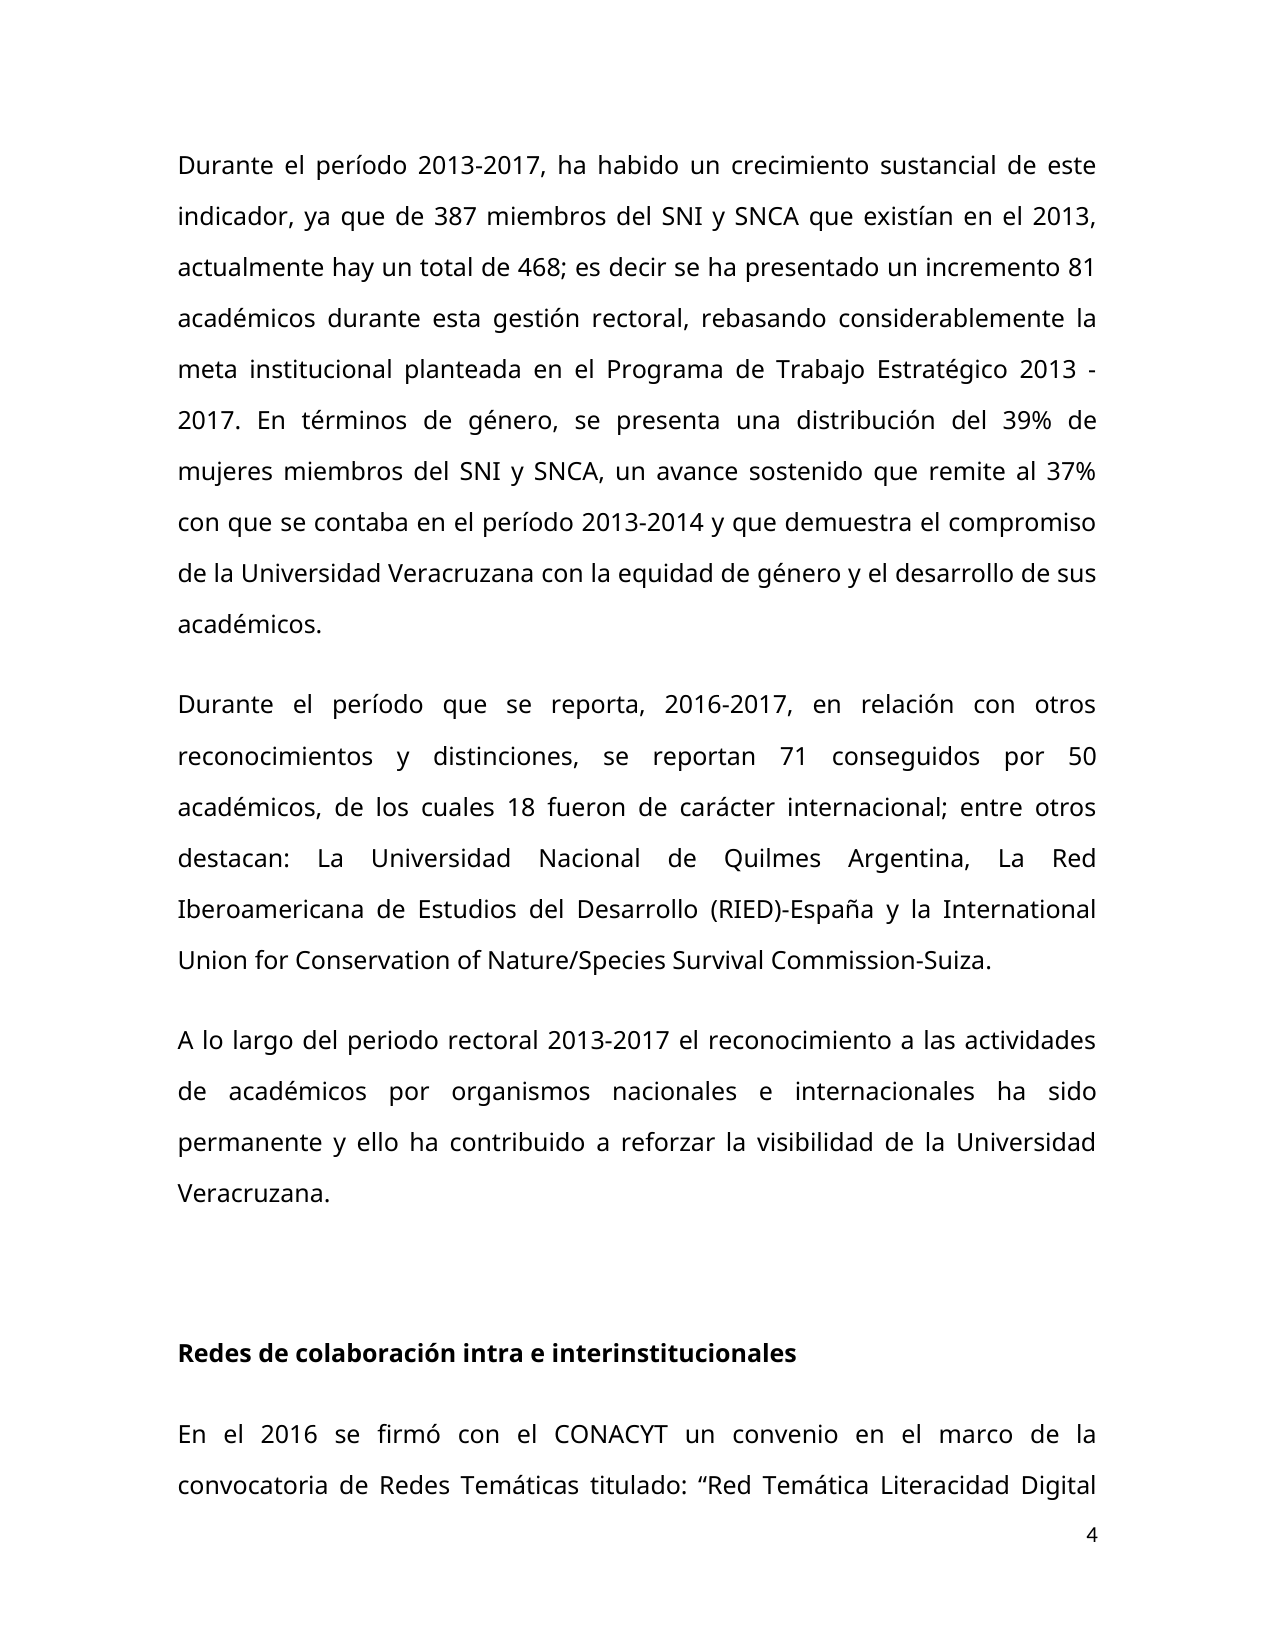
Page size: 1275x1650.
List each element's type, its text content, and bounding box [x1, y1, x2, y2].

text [177, 1416, 1098, 1501]
text Durante el período que se reporta, 2016-2017, en relación con otros reconocimientos y distinciones, se reportan 71 conseguidos por 50 académicos, de los cuales 18 fueron de carácter internacional; entre otros destacan: La Universidad Nacional de Quilmes Argentina, La Red Iberoamericana de Estudios del Desarrollo (RIED)-España y la International Union for Conservation of Nature/Species Survival Commission-Suiza. [177, 687, 1098, 976]
text Redes de colaboración intra e interinstitucionales [177, 1336, 1098, 1370]
text Durante el período 2013-2017, ha habido un crecimiento sustancial de este indicador, ya que de 387 miembros del SNI y SNCA que existían en el 2013, actualmente hay un total de 468; es decir se ha presentado un incremento 81 académicos durante esta gestión rectoral, rebasando considerablemente la meta institucional planteada en el Programa de Trabajo Estratégico 2013 - 2017. En términos de género, se presenta una distribución del 39% de mujeres miembros del SNI y SNCA, un avance sostenido que remite al 37% con que se contaba en el período 2013-2014 y que demuestra el compromiso de la Universidad Veracruzana con la equidad de género y el desarrollo de sus académicos. [177, 148, 1098, 641]
text A lo largo del periodo rectoral 2013-2017 el reconocimiento a las actividades de académicos por organismos nacionales e internacionales ha sido permanente y ello ha contribuido a reforzar la visibilidad de la Universidad Veracruzana. [177, 1023, 1098, 1210]
